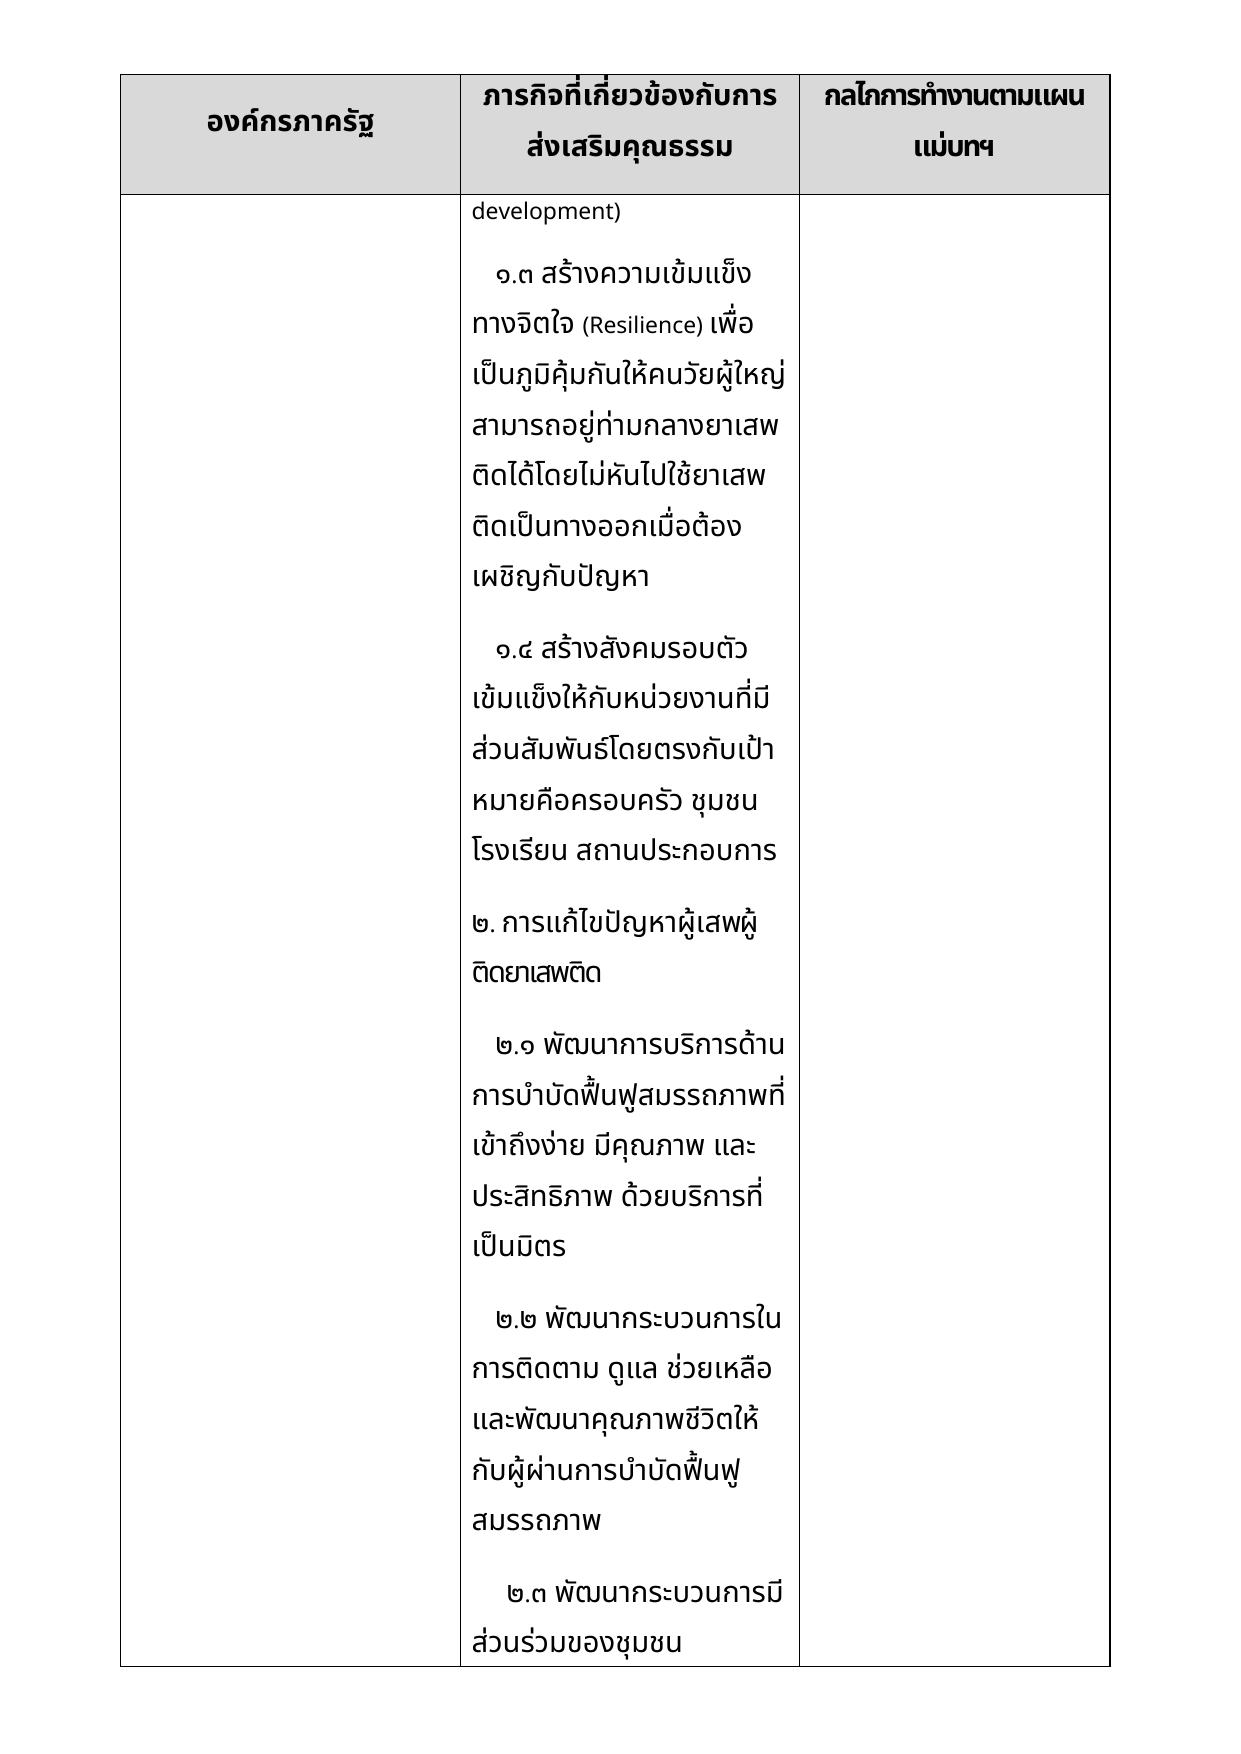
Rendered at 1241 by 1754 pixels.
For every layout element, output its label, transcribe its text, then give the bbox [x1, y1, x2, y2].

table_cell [461, 195, 799, 1666]
table_header องค์กรภาครัฐ [121, 75, 460, 194]
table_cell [800, 195, 1109, 1666]
table_header กลไกการทำงานตามแผนแม่บทฯ [800, 75, 1109, 194]
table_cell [121, 195, 460, 1666]
table_header ภารกิจที่เกี่ยวข้องกับการส่งเสริมคุณธรรม [461, 75, 799, 194]
